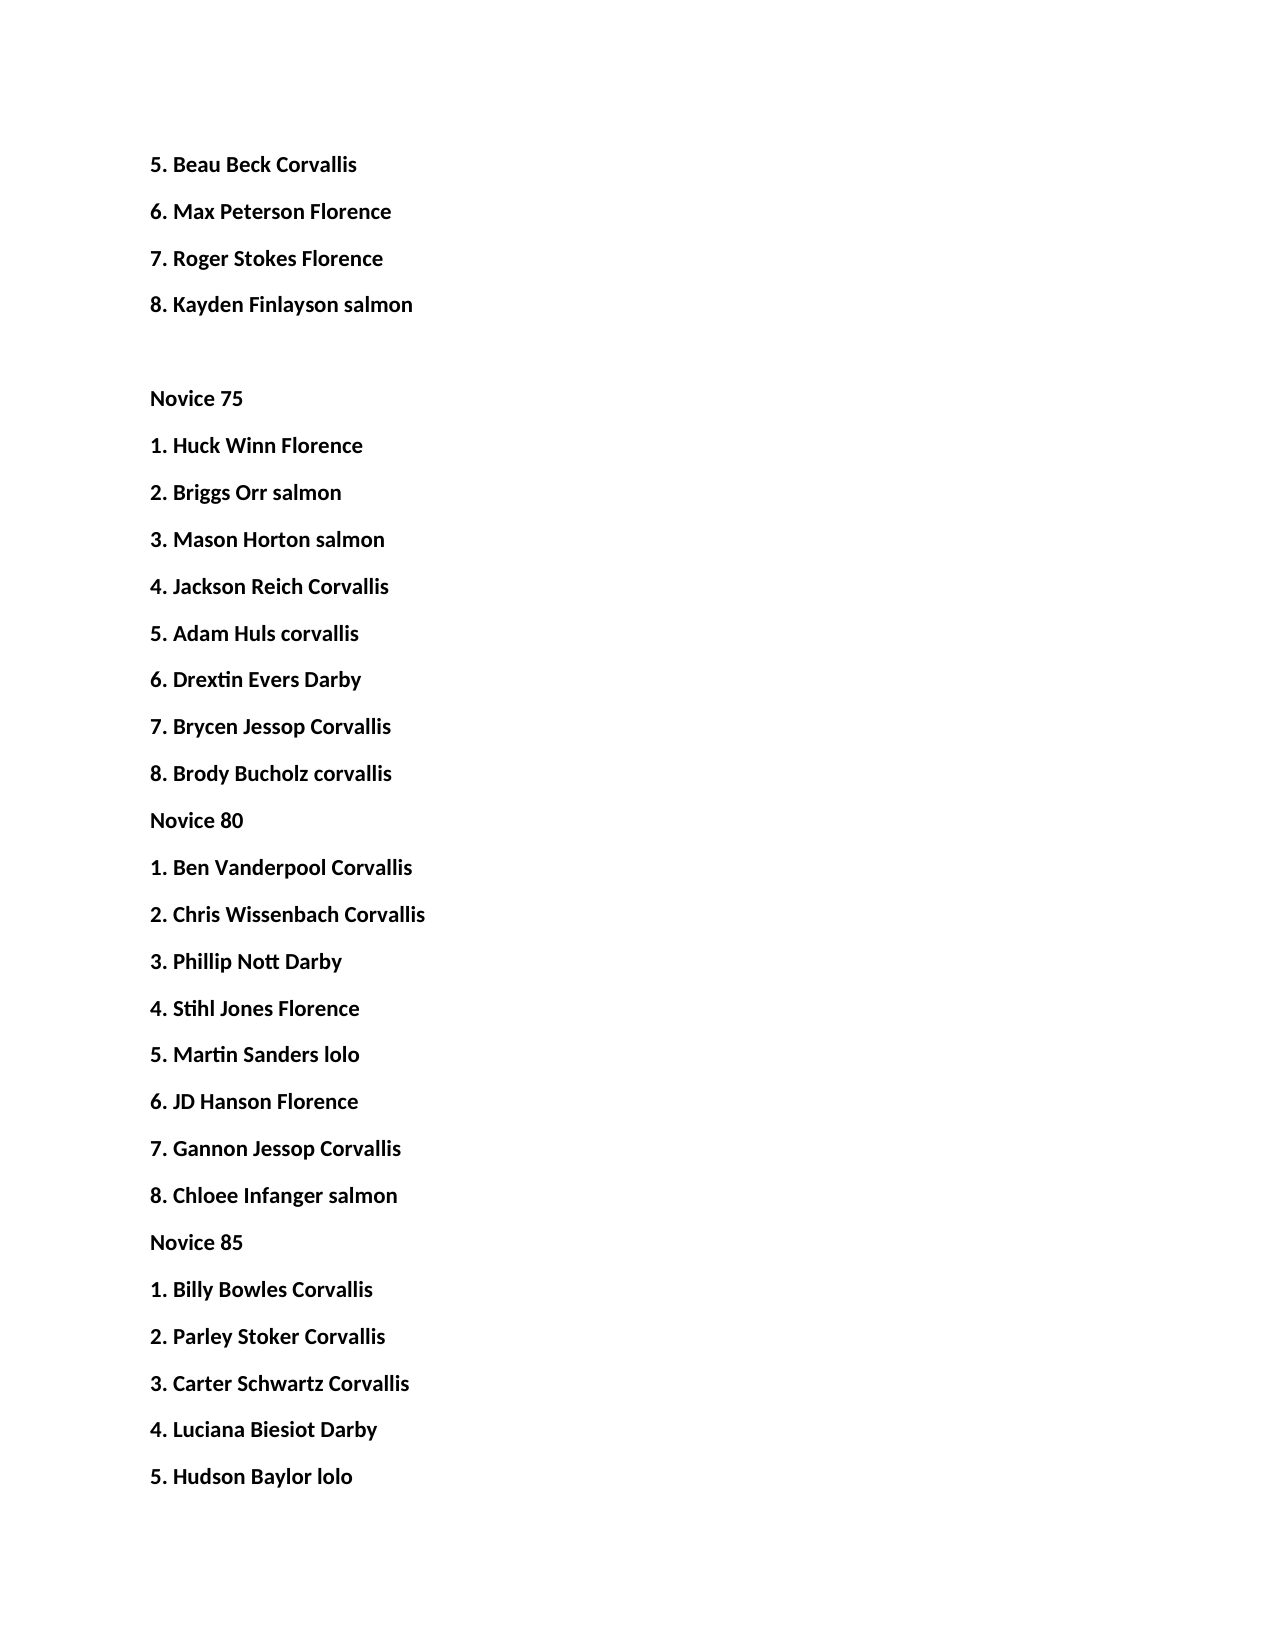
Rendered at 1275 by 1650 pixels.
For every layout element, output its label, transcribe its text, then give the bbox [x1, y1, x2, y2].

text 1. Huck Winn Florence [150, 431, 1125, 459]
text Novice 85 [150, 1228, 1125, 1256]
text 8. Chloee Infanger salmon [150, 1181, 1125, 1209]
text 3. Carter Schwartz Corvallis [150, 1369, 1125, 1397]
text 4. Stihl Jones Florence [150, 994, 1125, 1022]
text 3. Mason Horton salmon [150, 525, 1125, 553]
text 5. Hudson Baylor lolo [150, 1462, 1125, 1491]
text 6. Max Peterson Florence [150, 197, 1125, 225]
text 4. Luciana Biesiot Darby [150, 1416, 1125, 1444]
text 1. Billy Bowles Corvallis [150, 1275, 1125, 1303]
text 7. Gannon Jessop Corvallis [150, 1134, 1125, 1162]
text 1. Ben Vanderpool Corvallis [150, 853, 1125, 881]
text 2. Chris Wissenbach Corvallis [150, 900, 1125, 928]
text 5. Beau Beck Corvallis [150, 150, 1125, 178]
text 6. Drextin Evers Darby [150, 666, 1125, 694]
text 8. Kayden Finlayson salmon [150, 291, 1125, 319]
text 2. Briggs Orr salmon [150, 478, 1125, 506]
text 8. Brody Bucholz corvallis [150, 759, 1125, 787]
text Novice 80 [150, 806, 1125, 834]
text 5. Adam Huls corvallis [150, 619, 1125, 647]
text 2. Parley Stoker Corvallis [150, 1322, 1125, 1350]
text 3. Phillip Nott Darby [150, 947, 1125, 975]
text 5. Martin Sanders lolo [150, 1041, 1125, 1069]
text 6. JD Hanson Florence [150, 1087, 1125, 1116]
text 7. Roger Stokes Florence [150, 244, 1125, 272]
text Novice 75 [150, 384, 1125, 412]
text 7. Brycen Jessop Corvallis [150, 712, 1125, 741]
text 4. Jackson Reich Corvallis [150, 572, 1125, 600]
